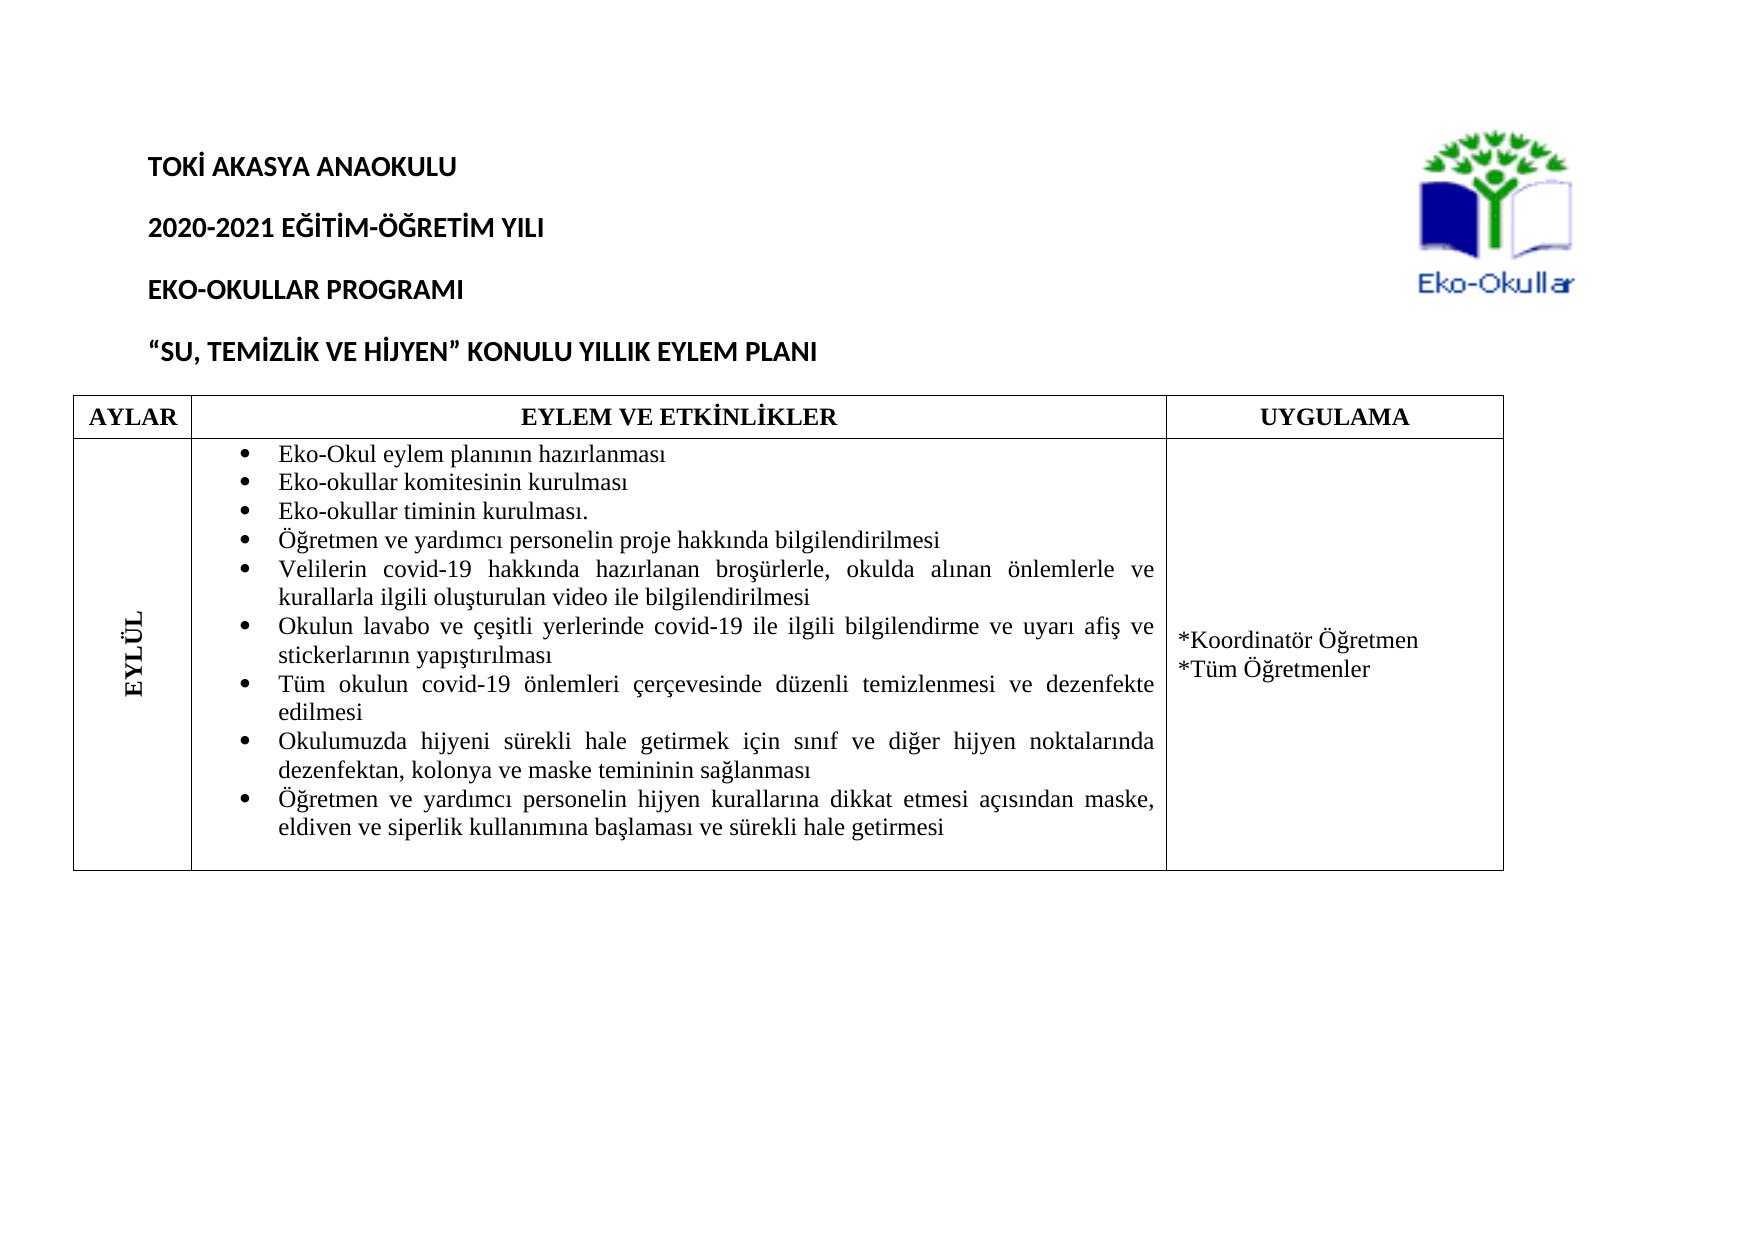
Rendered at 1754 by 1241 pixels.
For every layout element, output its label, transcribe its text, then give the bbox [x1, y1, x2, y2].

text TOKİ AKASYA ANAOKULU [148, 148, 1406, 183]
text 2020-2021 EĞİTİM-ÖĞRETİM YILI [148, 209, 1406, 245]
text EKO-OKULLAR PROGRAMI [148, 271, 1606, 307]
picture [1406, 109, 1607, 305]
table_header UYGULAMA [1167, 396, 1503, 438]
table_header AYLAR [74, 396, 191, 438]
text “SU, TEMİZLİK VE HİJYEN” KONULU YILLIK EYLEM PLANI [148, 333, 1606, 368]
table_cell Eko-Okul eylem planının hazırlanması Eko-okullar komitesinin kurulması Eko-okullar timinin kurulması. Öğretmen ve yardımcı personelin proje hakkında bilgilendirilmesi Velilerin covid-19 hakkında hazırlanan broşürlerle, okulda alınan önlemlerle ve kurallarla ilgili oluşturulan video ile bilgilendirilmesi Okulun lavabo ve çeşitli yerlerinde covid-19 ile ilgili bilgilendirme ve uyarı afiş ve stickerlarının yapıştırılması Tüm okulun covid-19 önlemleri çerçevesinde düzenli temizlenmesi ve dezenfekte edilmesi Okulumuzda hijyeni sürekli hale getirmek için sınıf ve diğer hijyen noktalarında dezenfektan, kolonya ve maske temininin sağlanması Öğretmen ve yardımcı personelin hijyen kurallarına dikkat etmesi açısından maske, eldiven ve siperlik kullanımına başlaması ve sürekli hale getirmesi [192, 439, 1166, 870]
table_header EYLEM VE ETKİNLİKLER [192, 396, 1166, 438]
table_cell EYLÜL [74, 439, 191, 870]
table_cell *Koordinatör Öğretmen *Tüm Öğretmenler [1167, 439, 1503, 870]
